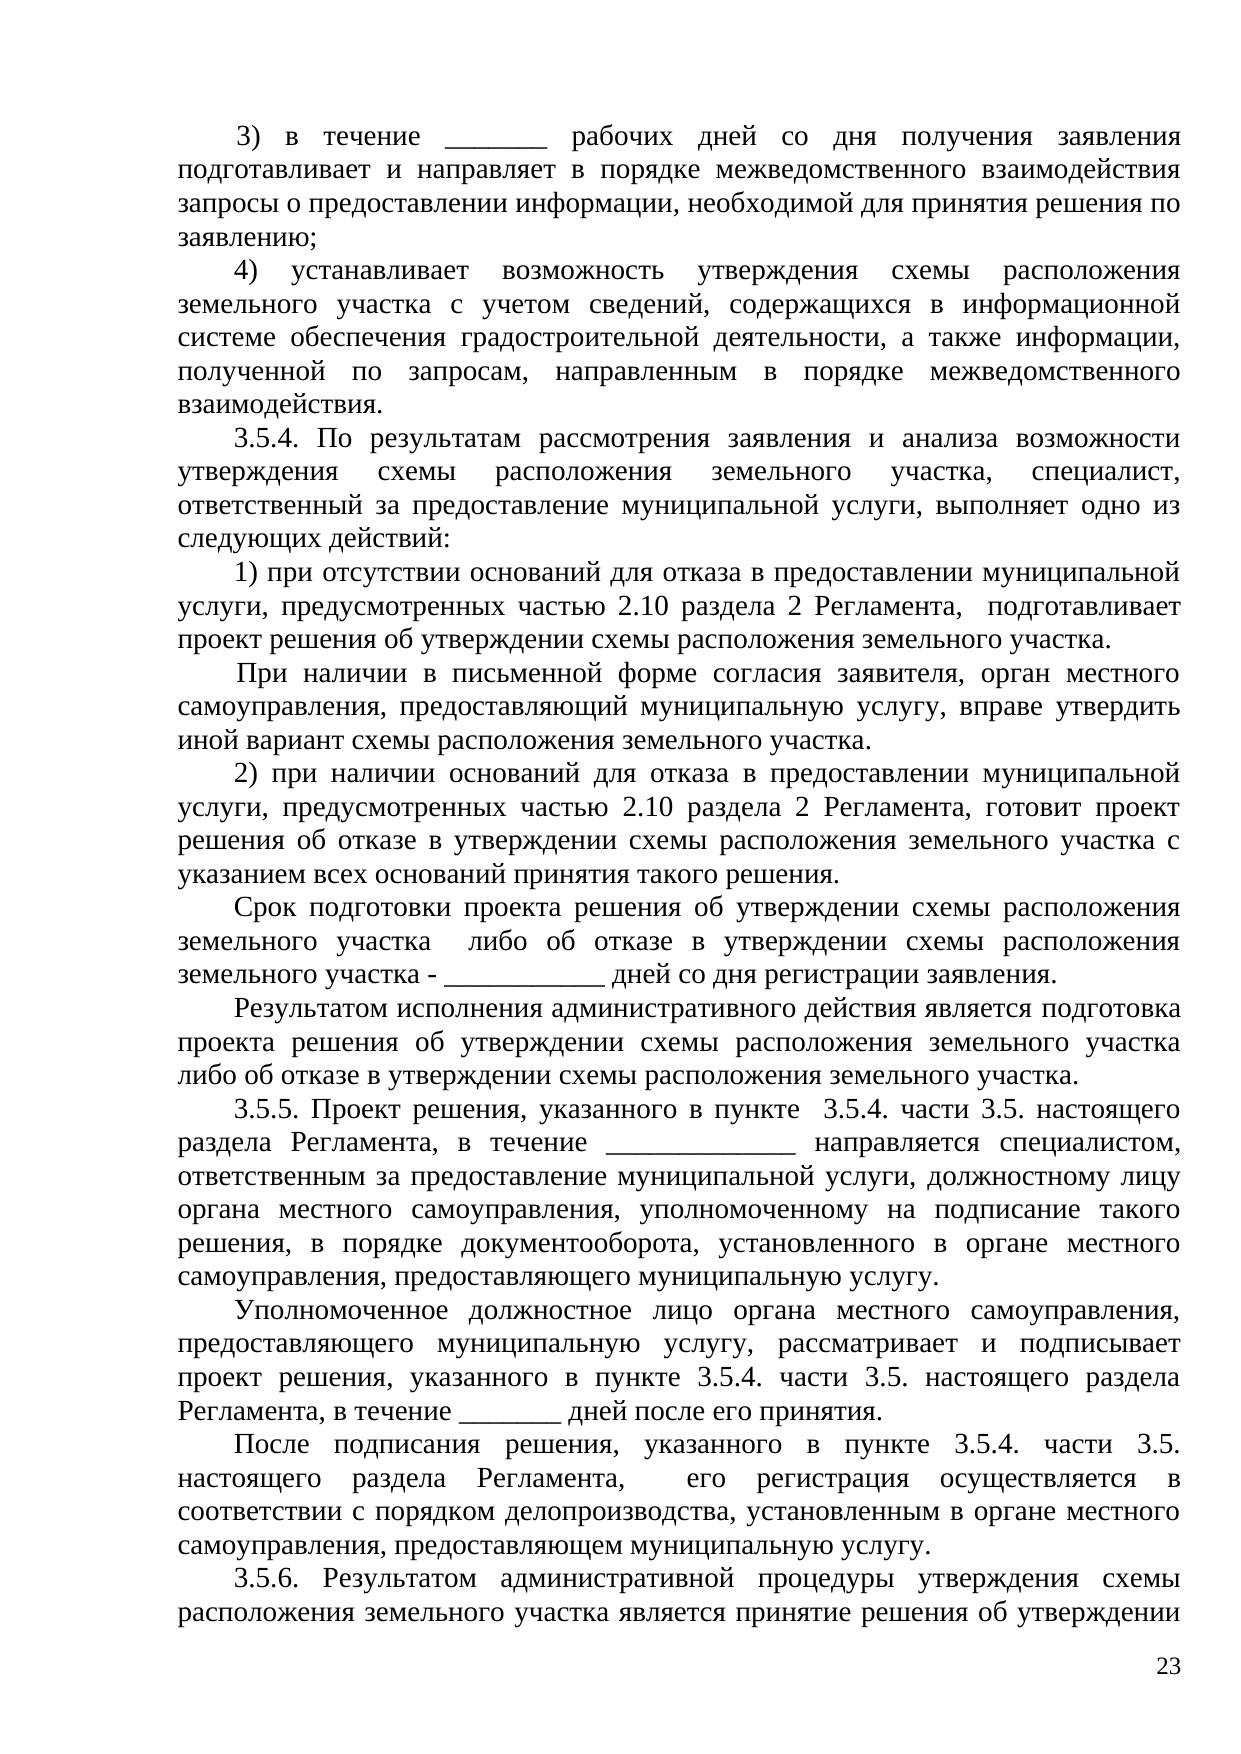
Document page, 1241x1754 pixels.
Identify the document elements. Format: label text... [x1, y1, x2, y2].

text 2) при наличии оснований для отказа в предоставлении муниципальной услуги, предусмотренных частью 2.10 раздела 2 Регламента, готовит проект решения об отказе в утверждении схемы расположения земельного участка с указанием всех оснований принятия такого решения. [177, 755, 1181, 889]
text 3.5.4. По результатам рассмотрения заявления и анализа возможности утверждения схемы расположения земельного участка, специалист, ответственный за предоставление муниципальной услуги, выполняет одно из следующих действий: [177, 420, 1181, 554]
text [177, 1560, 1181, 1627]
text 4) устанавливает возможность утверждения схемы расположения земельного участка с учетом сведений, содержащихся в информационной системе обеспечения градостроительной деятельности, а также информации, полученной по запросам, направленным в порядке межведомственного взаимодействия. [177, 252, 1181, 420]
text 1) при отсутствии оснований для отказа в предоставлении муниципальной услуги, предусмотренных частью 2.10 раздела 2 Регламента, подготавливает проект решения об утверждении схемы расположения земельного участка. [177, 554, 1181, 655]
text Срок подготовки проекта решения об утверждении схемы расположения земельного участка либо об отказе в утверждении схемы расположения земельного участка - ___________ дней со дня регистрации заявления. [177, 889, 1181, 990]
text При наличии в письменной форме согласия заявителя, орган местного самоуправления, предоставляющий муниципальную услугу, вправе утвердить иной вариант схемы расположения земельного участка. [177, 655, 1181, 755]
text 3.5.5. Проект решения, указанного в пункте 3.5.4. части 3.5. настоящего раздела Регламента, в течение _____________ направляется специалистом, ответственным за предоставление муниципальной услуги, должностному лицу органа местного самоуправления, уполномоченному на подписание такого решения, в порядке документооборота, установленного в органе местного самоуправления, предоставляющего муниципальную услугу. [177, 1091, 1181, 1292]
text 3) в течение _______ рабочих дней со дня получения заявления подготавливает и направляет в порядке межведомственного взаимодействия запросы о предоставлении информации, необходимой для принятия решения по заявлению; [177, 118, 1181, 252]
text Результатом исполнения административного действия является подготовка проекта решения об утверждении схемы расположения земельного участка либо об отказе в утверждении схемы расположения земельного участка. [177, 990, 1181, 1091]
text Уполномоченное должностное лицо органа местного самоуправления, предоставляющего муниципальную услугу, рассматривает и подписывает проект решения, указанного в пункте 3.5.4. части 3.5. настоящего раздела Регламента, в течение _______ дней после его принятия. [177, 1292, 1181, 1426]
text После подписания решения, указанного в пункте 3.5.4. части 3.5. настоящего раздела Регламента, его регистрация осуществляется в соответствии с порядком делопроизводства, установленным в органе местного самоуправления, предоставляющем муниципальную услугу. [177, 1426, 1181, 1560]
